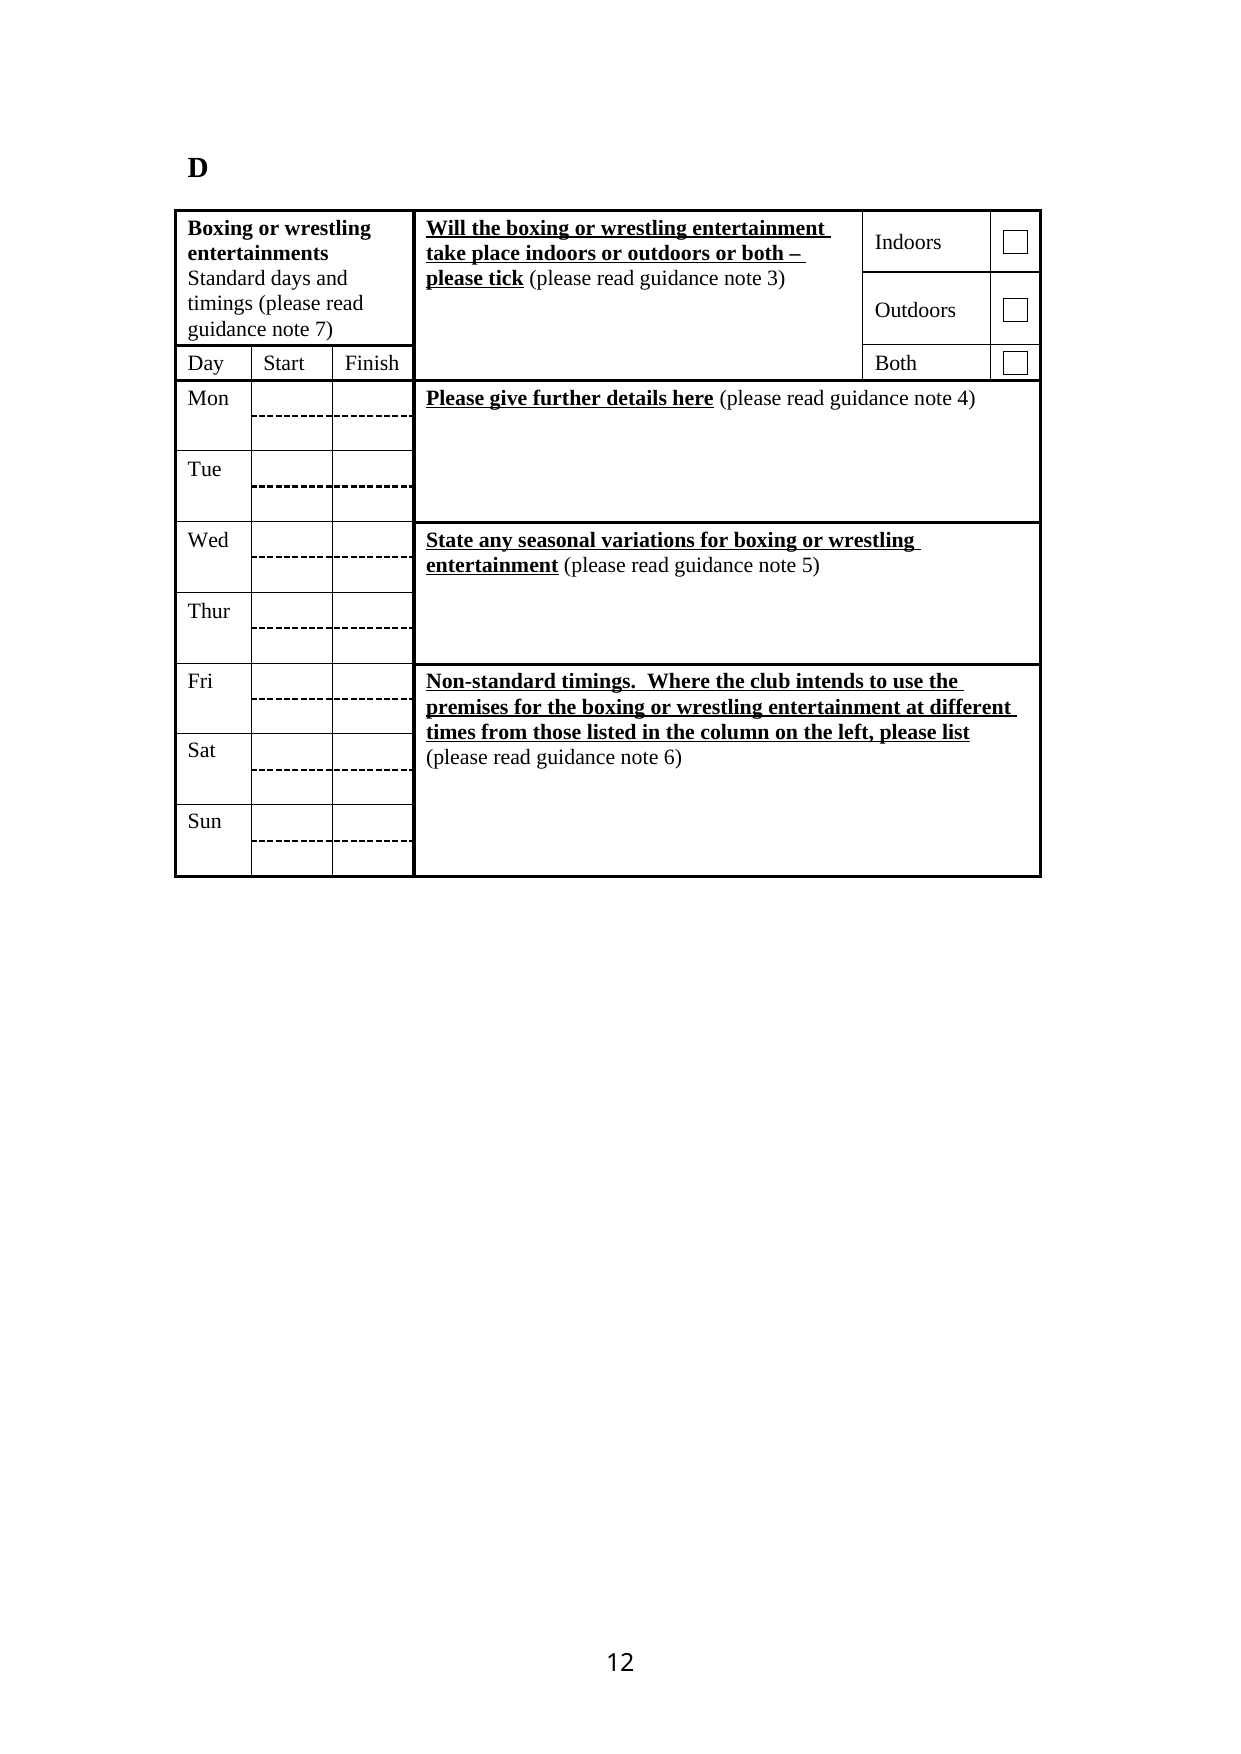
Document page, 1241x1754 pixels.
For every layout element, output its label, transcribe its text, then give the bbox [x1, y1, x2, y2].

table_cell Finish [333, 347, 412, 379]
table_cell [991, 273, 1039, 344]
table_cell [333, 627, 412, 662]
table_header Boxing or wrestling entertainments Standard days and timings (please read guidance note 7) [177, 212, 412, 344]
table_cell [333, 485, 412, 521]
table_cell Outdoors [863, 273, 990, 344]
table_header Indoors [863, 212, 990, 271]
table_cell [252, 840, 332, 875]
table_header [991, 212, 1039, 271]
table_cell [333, 382, 412, 414]
table_cell [333, 415, 412, 450]
table_cell Please give further details here (please read guidance note 4) [416, 382, 1039, 521]
table_cell [252, 734, 332, 769]
table_cell [252, 664, 332, 698]
table_cell [252, 769, 332, 804]
table_cell [333, 840, 412, 875]
table_cell Day [177, 347, 251, 379]
table_cell [252, 485, 332, 521]
table_cell State any seasonal variations for boxing or wrestling entertainment (please read guidance note 5) [416, 524, 1039, 662]
table_cell [333, 593, 412, 627]
table_cell [252, 556, 332, 592]
table_cell Start [252, 347, 332, 379]
table_header Will the boxing or wrestling entertainment take place indoors or outdoors or both – please tick (please read guidance note 3) [416, 212, 862, 379]
table_cell Thur [177, 593, 251, 662]
table_cell [333, 556, 412, 592]
table_cell Mon [177, 382, 251, 450]
table_cell [333, 664, 412, 698]
text D [187, 150, 1053, 183]
table_cell [333, 734, 412, 769]
table_cell Fri [177, 664, 251, 733]
table_cell [252, 382, 332, 414]
table_cell [252, 415, 332, 450]
table_cell Wed [177, 522, 251, 592]
table_cell [991, 345, 1039, 379]
table_cell [333, 522, 412, 556]
table_cell [333, 451, 412, 485]
table_cell [252, 451, 332, 485]
table_cell [333, 698, 412, 733]
table_cell Sun [177, 805, 251, 875]
table_cell [333, 769, 412, 804]
table_cell [252, 627, 332, 662]
table_cell [252, 522, 332, 556]
table_cell [252, 698, 332, 733]
table_cell [333, 805, 412, 839]
table_cell Both [863, 345, 990, 379]
table_cell Tue [177, 451, 251, 521]
table_cell Sat [177, 734, 251, 804]
table_cell [252, 593, 332, 627]
table_cell [252, 805, 332, 839]
table_cell Non-standard timings. Where the club intends to use the premises for the boxing or wrestling entertainment at different times from those listed in the column on the left, please list (please read guidance note 6) [416, 666, 1039, 875]
